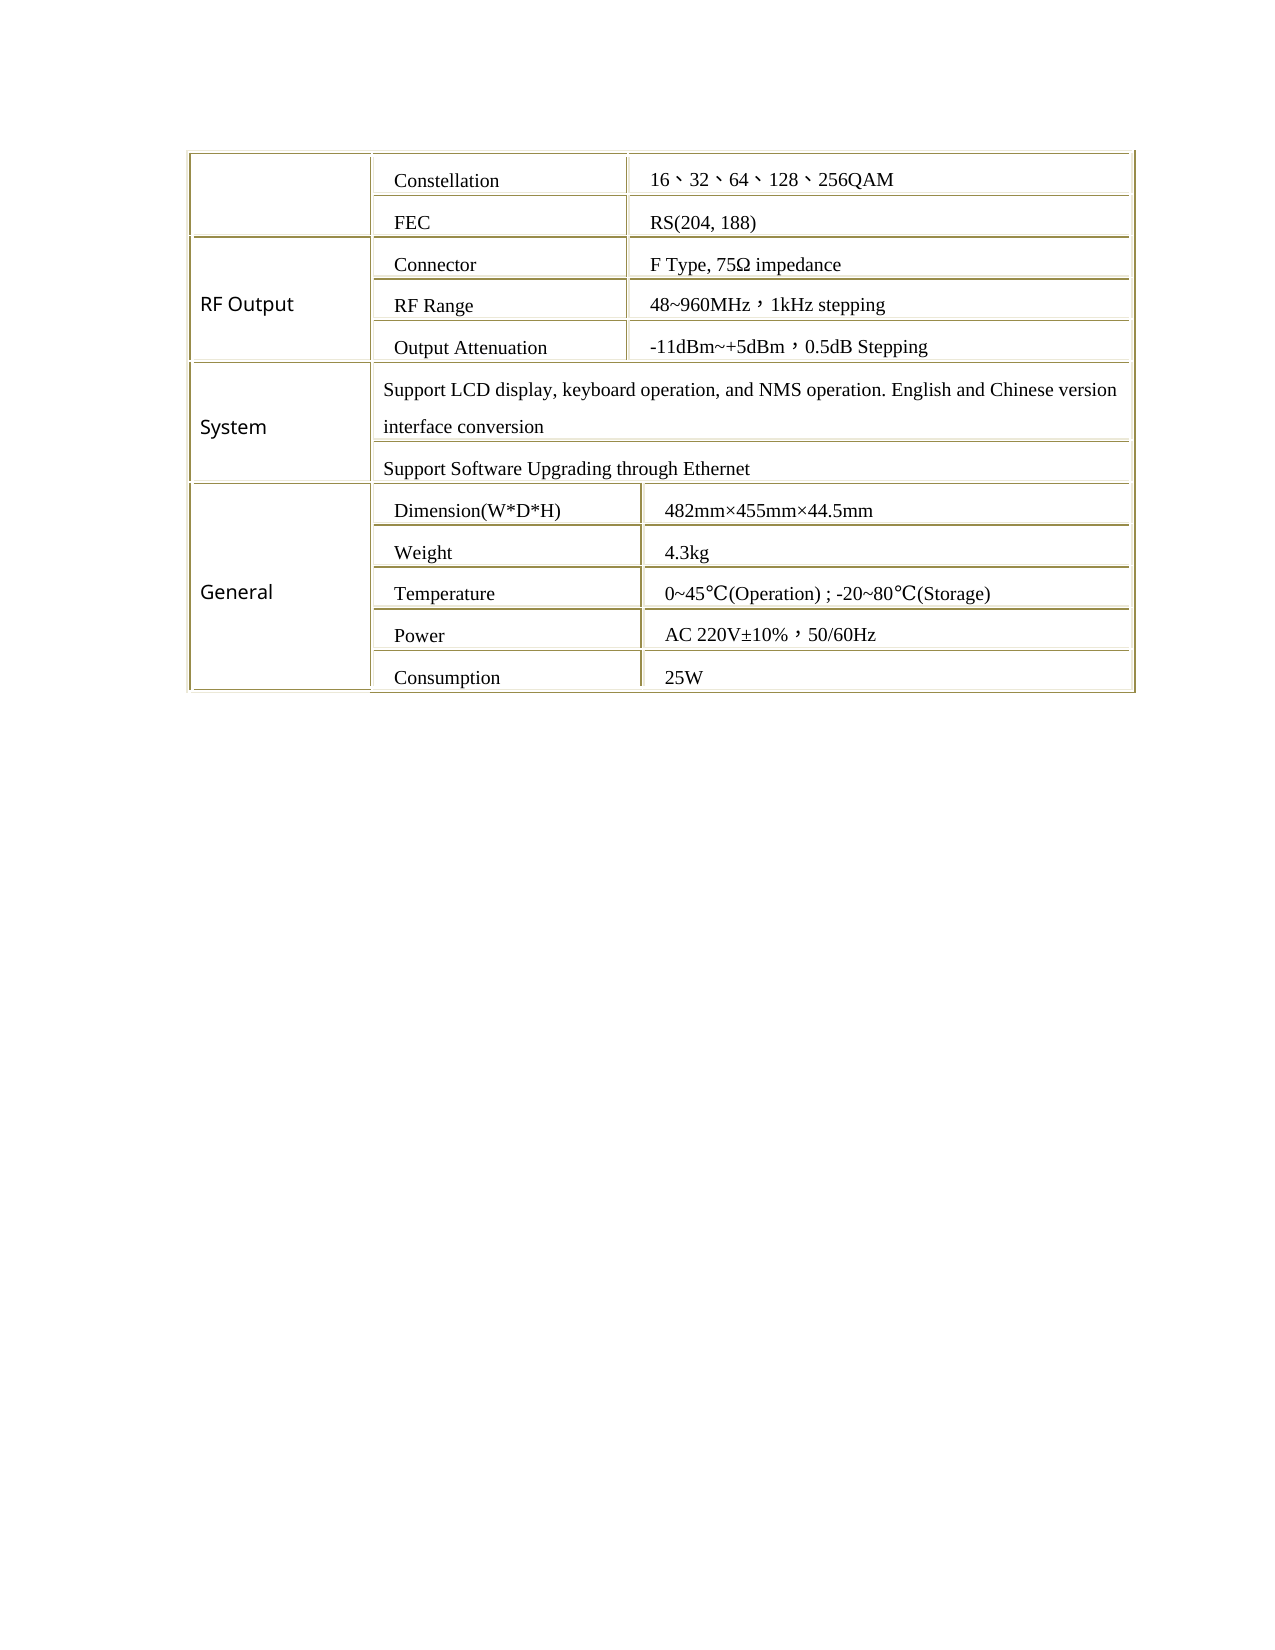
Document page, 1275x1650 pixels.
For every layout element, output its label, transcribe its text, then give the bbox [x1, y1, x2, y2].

table_cell 0~45℃(Operation) ; -20~80℃(Storage) [643, 564, 1133, 605]
table_cell General [189, 480, 372, 689]
table_cell Weight [374, 526, 640, 563]
table_cell Power [374, 610, 640, 647]
table_cell Support Software Upgrading through Ethernet [374, 438, 1133, 480]
table_cell Consumption [372, 651, 642, 689]
table_cell 25W [643, 647, 1133, 689]
table_cell 48~960MHz，1kHz stepping [628, 275, 1133, 317]
table_cell System [189, 359, 372, 480]
table_cell 16、32、64、128、256QAM [628, 150, 1133, 192]
table_cell AC 220V±10%，50/60Hz [645, 605, 1132, 647]
table_cell Temperature [374, 568, 640, 605]
table_cell 482mm×455mm×44.5mm [643, 480, 1133, 522]
table_cell -11dBm~+5dBm，0.5dB Stepping [628, 317, 1133, 359]
table_cell Constellation [372, 151, 628, 192]
table_cell RF Output [189, 234, 372, 359]
table_cell RF Range [374, 280, 626, 317]
table_cell Output Attenuation [374, 321, 626, 359]
table_cell 4.3kg [643, 522, 1133, 563]
table_cell FEC [374, 196, 626, 233]
table_cell Connector [374, 238, 626, 275]
table_cell Dimension(W*D*H) [374, 484, 640, 522]
table_cell F Type, 75Ω impedance [628, 234, 1133, 275]
table_cell Support LCD display, keyboard operation, and NMS operation. English and Chinese version interface conversion [372, 359, 1133, 438]
table_cell RS(204, 188) [628, 192, 1133, 233]
